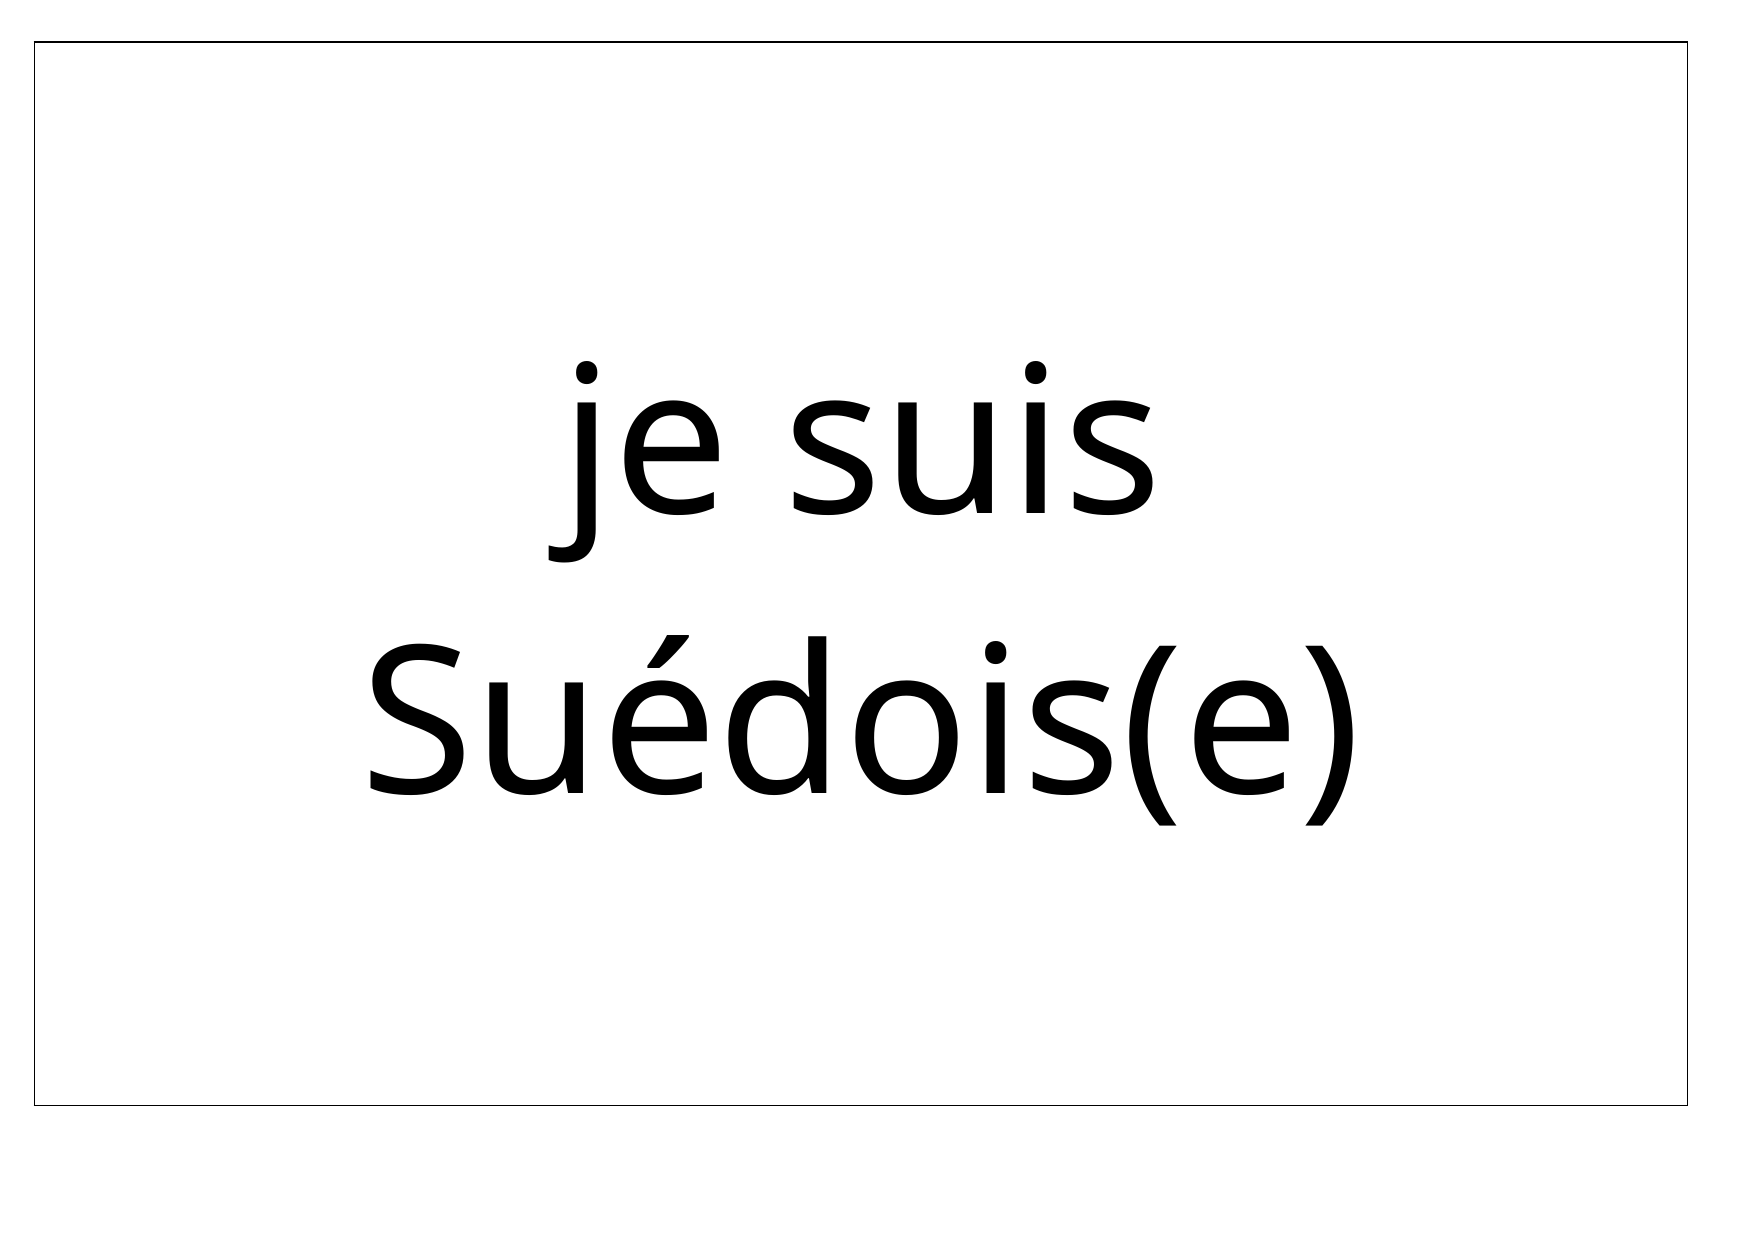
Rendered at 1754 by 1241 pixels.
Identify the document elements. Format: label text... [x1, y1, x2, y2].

table_cell je suis Suédois(e) [35, 43, 1687, 1104]
